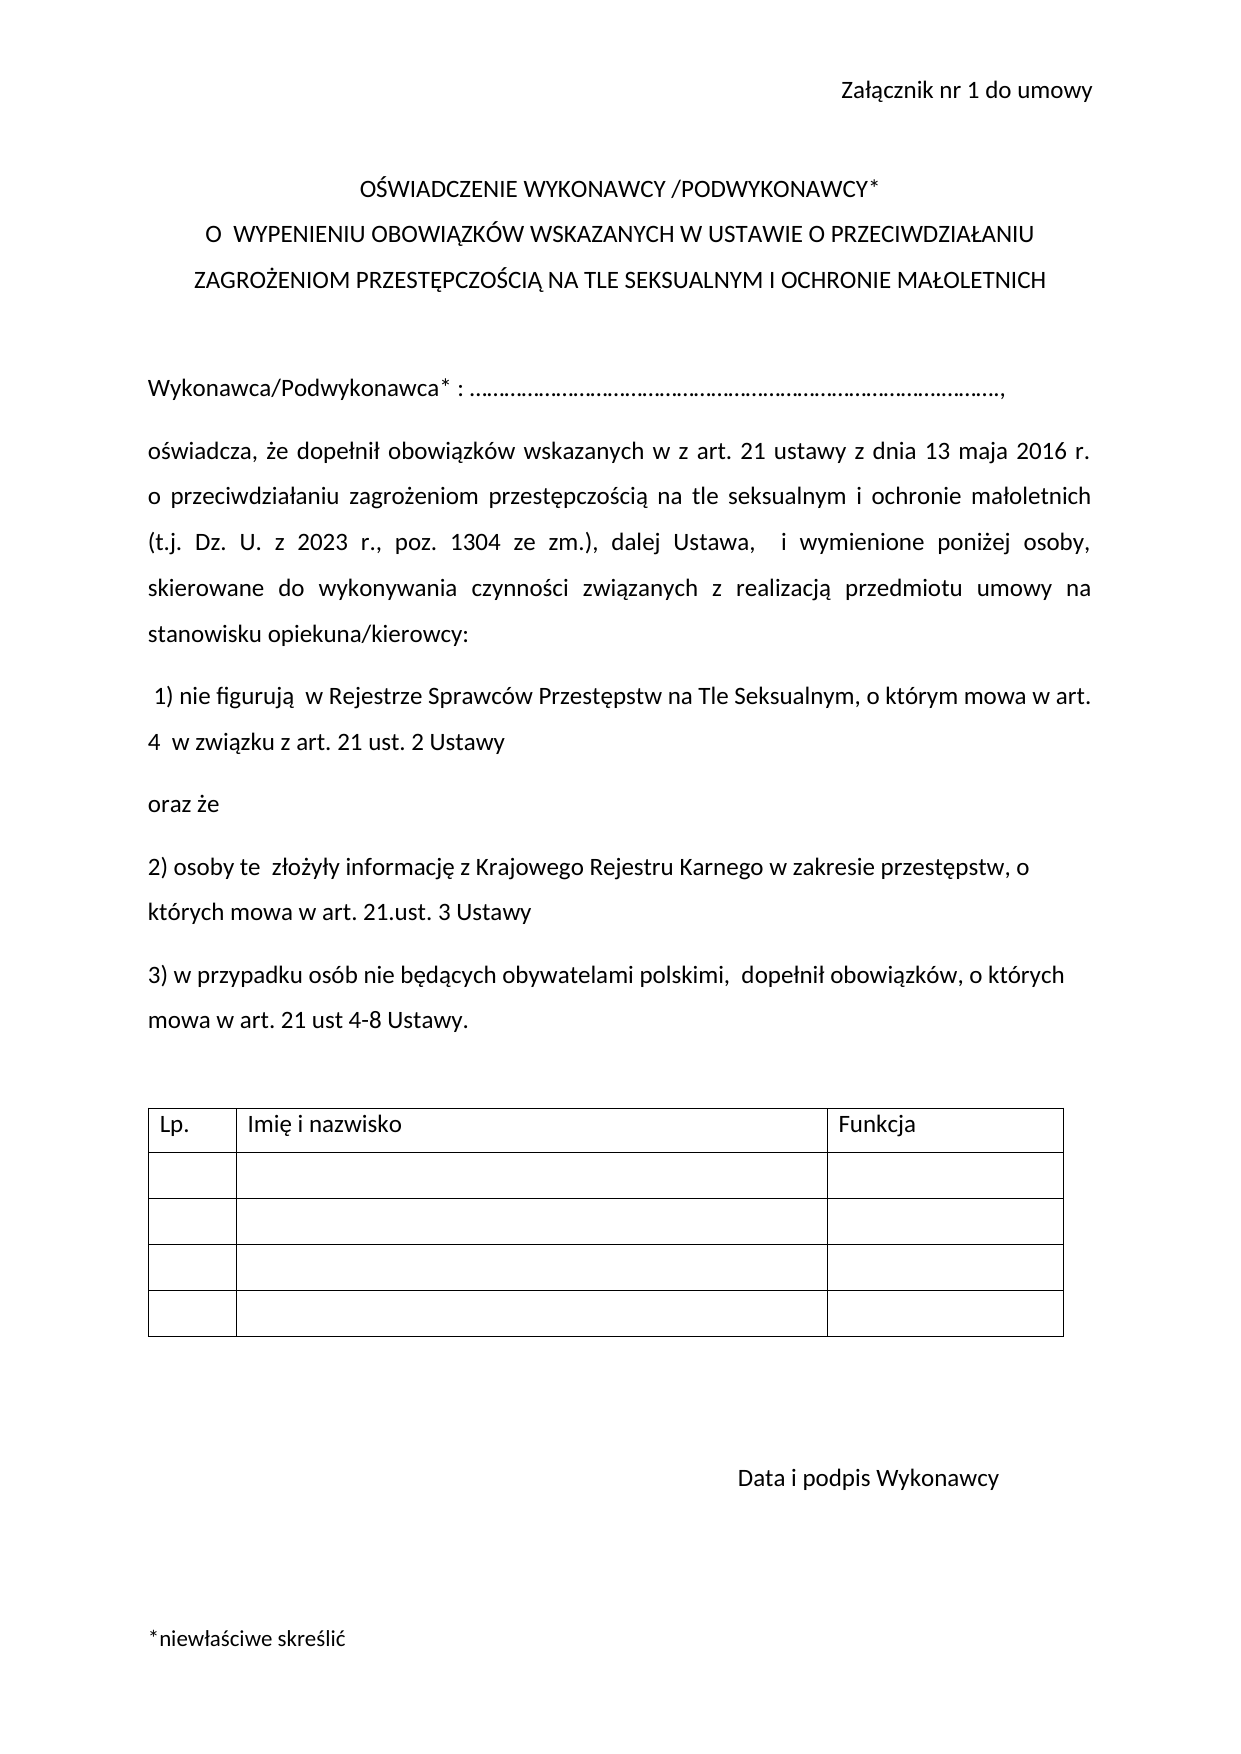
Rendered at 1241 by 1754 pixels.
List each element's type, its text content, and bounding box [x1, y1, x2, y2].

text OŚWIADCZENIE WYKONAWCY /PODWYKONAWCY* O WYPENIENIU OBOWIĄZKÓW WSKAZANYCH W USTAWIE O PRZECIWDZIAŁANIU ZAGROŻENIOM PRZESTĘPCZOŚCIĄ NA TLE SEKSUALNYM I OCHRONIE MAŁOLETNICH [148, 173, 1092, 295]
table_cell [149, 1153, 236, 1198]
text Wykonawca/Podwykonawca* : ……………………………………………………………………….………., [148, 372, 1092, 403]
table_cell [237, 1153, 827, 1198]
table_cell [828, 1245, 1063, 1290]
table_header Lp. [149, 1109, 236, 1152]
table_cell [828, 1153, 1063, 1198]
table_cell [237, 1245, 827, 1290]
text 2) osoby te złożyły informację z Krajowego Rejestru Karnego w zakresie przestępstw, o których mowa w art. 21.ust. 3 Ustawy [148, 851, 1092, 927]
text Data i podpis Wykonawcy [664, 1462, 1092, 1492]
table_cell [149, 1291, 236, 1336]
table_cell [237, 1199, 827, 1244]
text 3) w przypadku osób nie będących obywatelami polskimi, dopełnił obowiązków, o których mowa w art. 21 ust 4-8 Ustawy. [148, 959, 1092, 1077]
table_cell [828, 1291, 1063, 1336]
table_cell [149, 1199, 236, 1244]
table_header Funkcja [828, 1109, 1063, 1152]
text 1) nie figurują w Rejestrze Sprawców Przestępstw na Tle Seksualnym, o którym mowa w art. 4 w związku z art. 21 ust. 2 Ustawy [148, 680, 1092, 756]
text oraz że [148, 788, 1092, 819]
text oświadcza, że dopełnił obowiązków wskazanych w z art. 21 ustawy z dnia 13 maja 2016 r. o przeciwdziałaniu zagrożeniom przestępczością na tle seksualnym i ochronie małoletnich (t.j. Dz. U. z 2023 r., poz. 1304 ze zm.), dalej Ustawa, i wymienione poniżej osoby, skierowane do wykonywania czynności związanych z realizacją przedmiotu umowy na stanowisku opiekuna/kierowcy: [148, 435, 1092, 648]
table_cell [828, 1199, 1063, 1244]
table_header Imię i nazwisko [237, 1109, 827, 1152]
table_cell [237, 1291, 827, 1336]
table_cell [149, 1245, 236, 1290]
